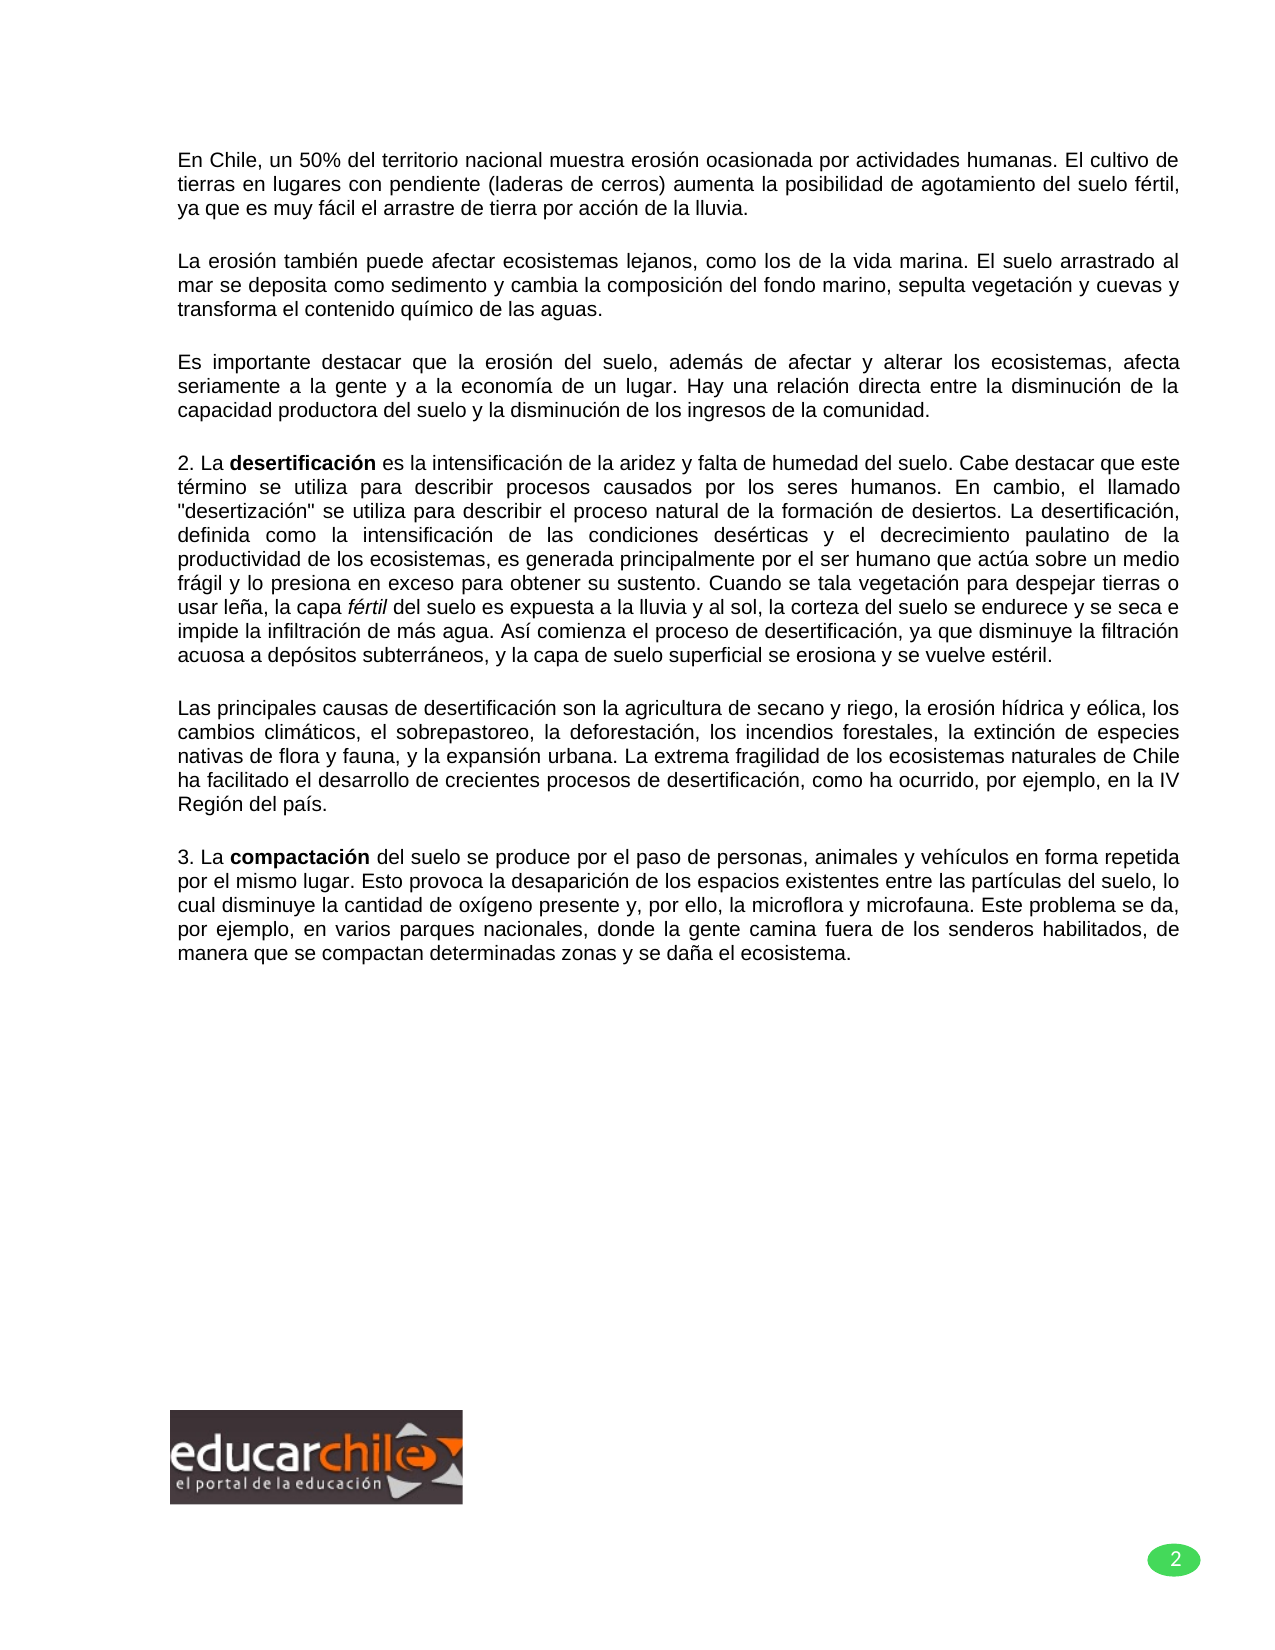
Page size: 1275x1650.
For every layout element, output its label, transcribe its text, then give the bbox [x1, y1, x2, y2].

text Las principales causas de desertificación son la agricultura de secano y riego, la erosión hídrica y eólica, los cambios climáticos, el sobrepastoreo, la deforestación, los incendios forestales, la extinción de especies nativas de flora y fauna, y la expansión urbana. La extrema fragilidad de los ecosistemas naturales de Chile ha facilitado el desarrollo de crecientes procesos de desertificación, como ha ocurrido, por ejemplo, en la IV Región del país. [177, 696, 1181, 815]
text Es importante destacar que la erosión del suelo, además de afectar y alterar los ecosistemas, afecta seriamente a la gente y a la economía de un lugar. Hay una relación directa entre la disminución de la capacidad productora del suelo y la disminución de los ingresos de la comunidad. [177, 350, 1181, 422]
text La erosión también puede afectar ecosistemas lejanos, como los de la vida marina. El suelo arrastrado al mar se deposita como sedimento y cambia la composición del fondo marino, sepulta vegetación y cuevas y transforma el contenido químico de las aguas. [177, 249, 1181, 321]
text En Chile, un 50% del territorio nacional muestra erosión ocasionada por actividades humanas. El cultivo de tierras en lugares con pendiente (laderas de cerros) aumenta la posibilidad de agotamiento del suelo fértil, ya que es muy fácil el arrastre de tierra por acción de la lluvia. [177, 148, 1181, 219]
text 3. La compactación del suelo se produce por el paso de personas, animales y vehículos en forma repetida por el mismo lugar. Esto provoca la desaparición de los espacios existentes entre las partículas del suelo, lo cual disminuye la cantidad de oxígeno presente y, por ello, la microflora y microfauna. Este problema se da, por ejemplo, en varios parques nacionales, donde la gente camina fuera de los senderos habilitados, de manera que se compactan determinadas zonas y se daña el ecosistema. [177, 844, 1181, 964]
picture [168, 1410, 463, 1504]
text 2. La desertificación es la intensificación de la aridez y falta de humedad del suelo. Cabe destacar que este término se utiliza para describir procesos causados por los seres humanos. En cambio, el llamado "desertización" se utiliza para describir el proceso natural de la formación de desiertos. La desertificación, definida como la intensificación de las condiciones desérticas y el decrecimiento paulatino de la productividad de los ecosistemas, es generada principalmente por el ser humano que actúa sobre un medio frágil y lo presiona en exceso para obtener su sustento. Cuando se tala vegetación para despejar tierras o usar leña, la capa fértil del suelo es expuesta a la lluvia y al sol, la corteza del suelo se endurece y se seca e impide la infiltración de más agua. Así comienza el proceso de desertificación, ya que disminuye la filtración acuosa a depósitos subterráneos, y la capa de suelo superficial se erosiona y se vuelve estéril. [177, 451, 1181, 666]
